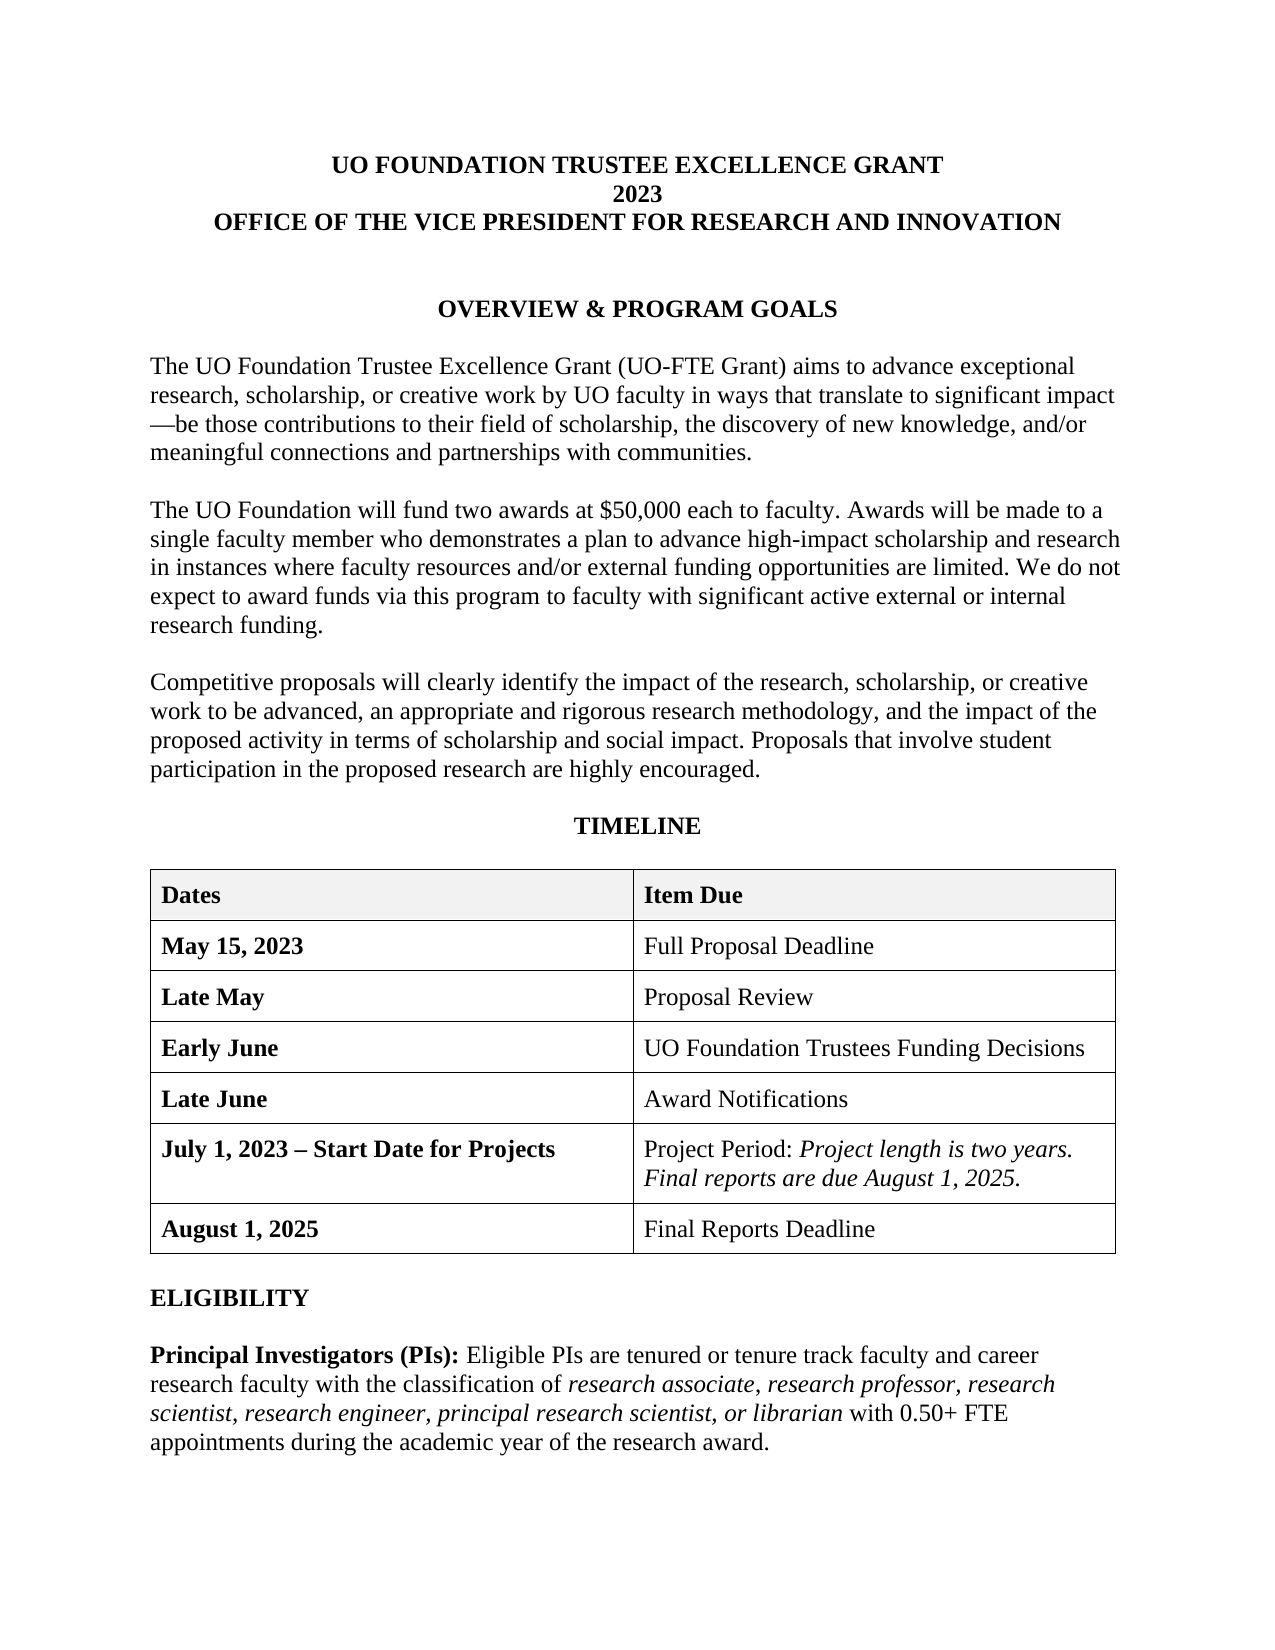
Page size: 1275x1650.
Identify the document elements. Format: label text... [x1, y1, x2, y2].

text 2023 [150, 179, 1125, 207]
text The UO Foundation will fund two awards at $50,000 each to faculty. Awards will be made to a single faculty member who demonstrates a plan to advance high-impact scholarship and research in instances where faculty resources and/or external funding opportunities are limited. We do not expect to award funds via this program to faculty with significant active external or internal research funding. [150, 495, 1125, 639]
table_cell Late June [151, 1073, 633, 1123]
table_cell August 1, 2025 [151, 1204, 633, 1253]
text ELIGIBILITY [150, 1283, 1125, 1312]
table_cell Award Notifications [634, 1073, 1115, 1123]
text Principal Investigators (PIs): Eligible PIs are tenured or tenure track faculty and career research faculty with the classification of research associate, research professor, research scientist, research engineer, principal research scientist, or librarian with 0.50+ FTE appointments during the academic year of the research award. [150, 1341, 1125, 1456]
table_cell Early June [151, 1022, 633, 1072]
table_cell July 1, 2023 – Start Date for Projects [151, 1124, 633, 1202]
table_cell Project Period: Project length is two years. Final reports are due August 1, 2025. [634, 1124, 1115, 1202]
table_cell May 15, 2023 [151, 921, 633, 970]
table_cell UO Foundation Trustees Funding Decisions [634, 1022, 1115, 1072]
table_cell Full Proposal Deadline [634, 921, 1115, 970]
table_header Dates [151, 870, 633, 919]
text UO FOUNDATION TRUSTEE EXCELLENCE GRANT [150, 150, 1125, 179]
text TIMELINE [150, 811, 1125, 840]
table_cell Final Reports Deadline [634, 1204, 1115, 1253]
table_cell Late May [151, 971, 633, 1021]
table_cell Proposal Review [634, 971, 1115, 1021]
text Competitive proposals will clearly identify the impact of the research, scholarship, or creative work to be advanced, an appropriate and rigorous research methodology, and the impact of the proposed activity in terms of scholarship and social impact. Proposals that involve student participation in the proposed research are highly encouraged. [150, 667, 1125, 782]
text The UO Foundation Trustee Excellence Grant (UO-FTE Grant) aims to advance exceptional research, scholarship, or creative work by UO faculty in ways that translate to significant impact—be those contributions to their field of scholarship, the discovery of new knowledge, and/or meaningful connections and partnerships with communities. [150, 351, 1125, 466]
text OFFICE OF THE VICE PRESIDENT FOR RESEARCH AND INNOVATION [150, 207, 1125, 236]
text OVERVIEW & PROGRAM GOALS [150, 294, 1125, 322]
table_header Item Due [634, 870, 1115, 919]
